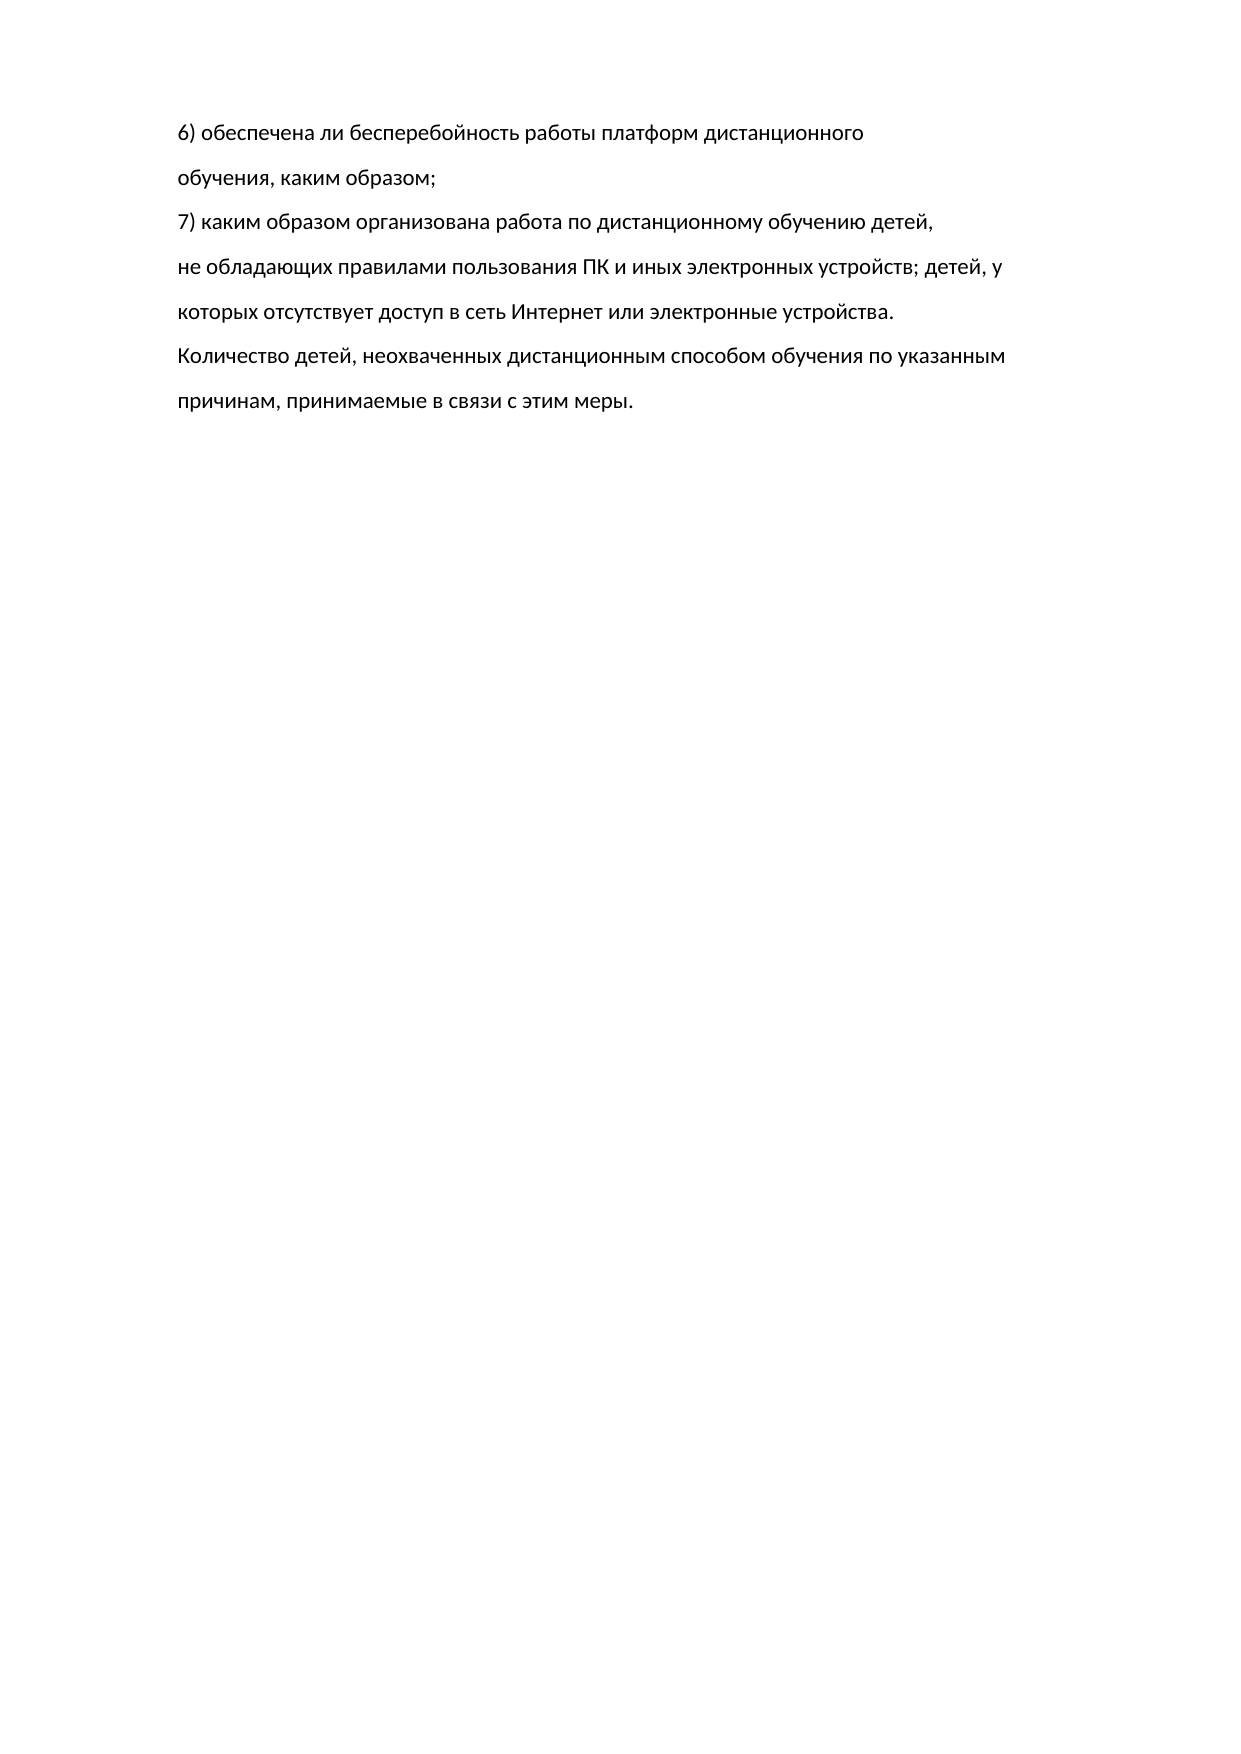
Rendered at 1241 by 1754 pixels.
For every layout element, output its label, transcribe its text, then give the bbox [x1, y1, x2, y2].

text 6) обеспечена ли бесперебойность работы платформ дистанционного [177, 118, 1152, 146]
text причинам, принимаемые в связи с этим меры. [177, 386, 1152, 414]
text 7) каким образом организована работа по дистанционному обучению детей, [177, 207, 1152, 236]
text обучения, каким образом; [177, 163, 1152, 191]
text которых отсутствует доступ в сеть Интернет или электронные устройства. [177, 297, 1152, 325]
text не обладающих правилами пользования ПК и иных электронных устройств; детей, у [177, 252, 1152, 280]
text Количество детей, неохваченных дистанционным способом обучения по указанным [177, 342, 1152, 369]
